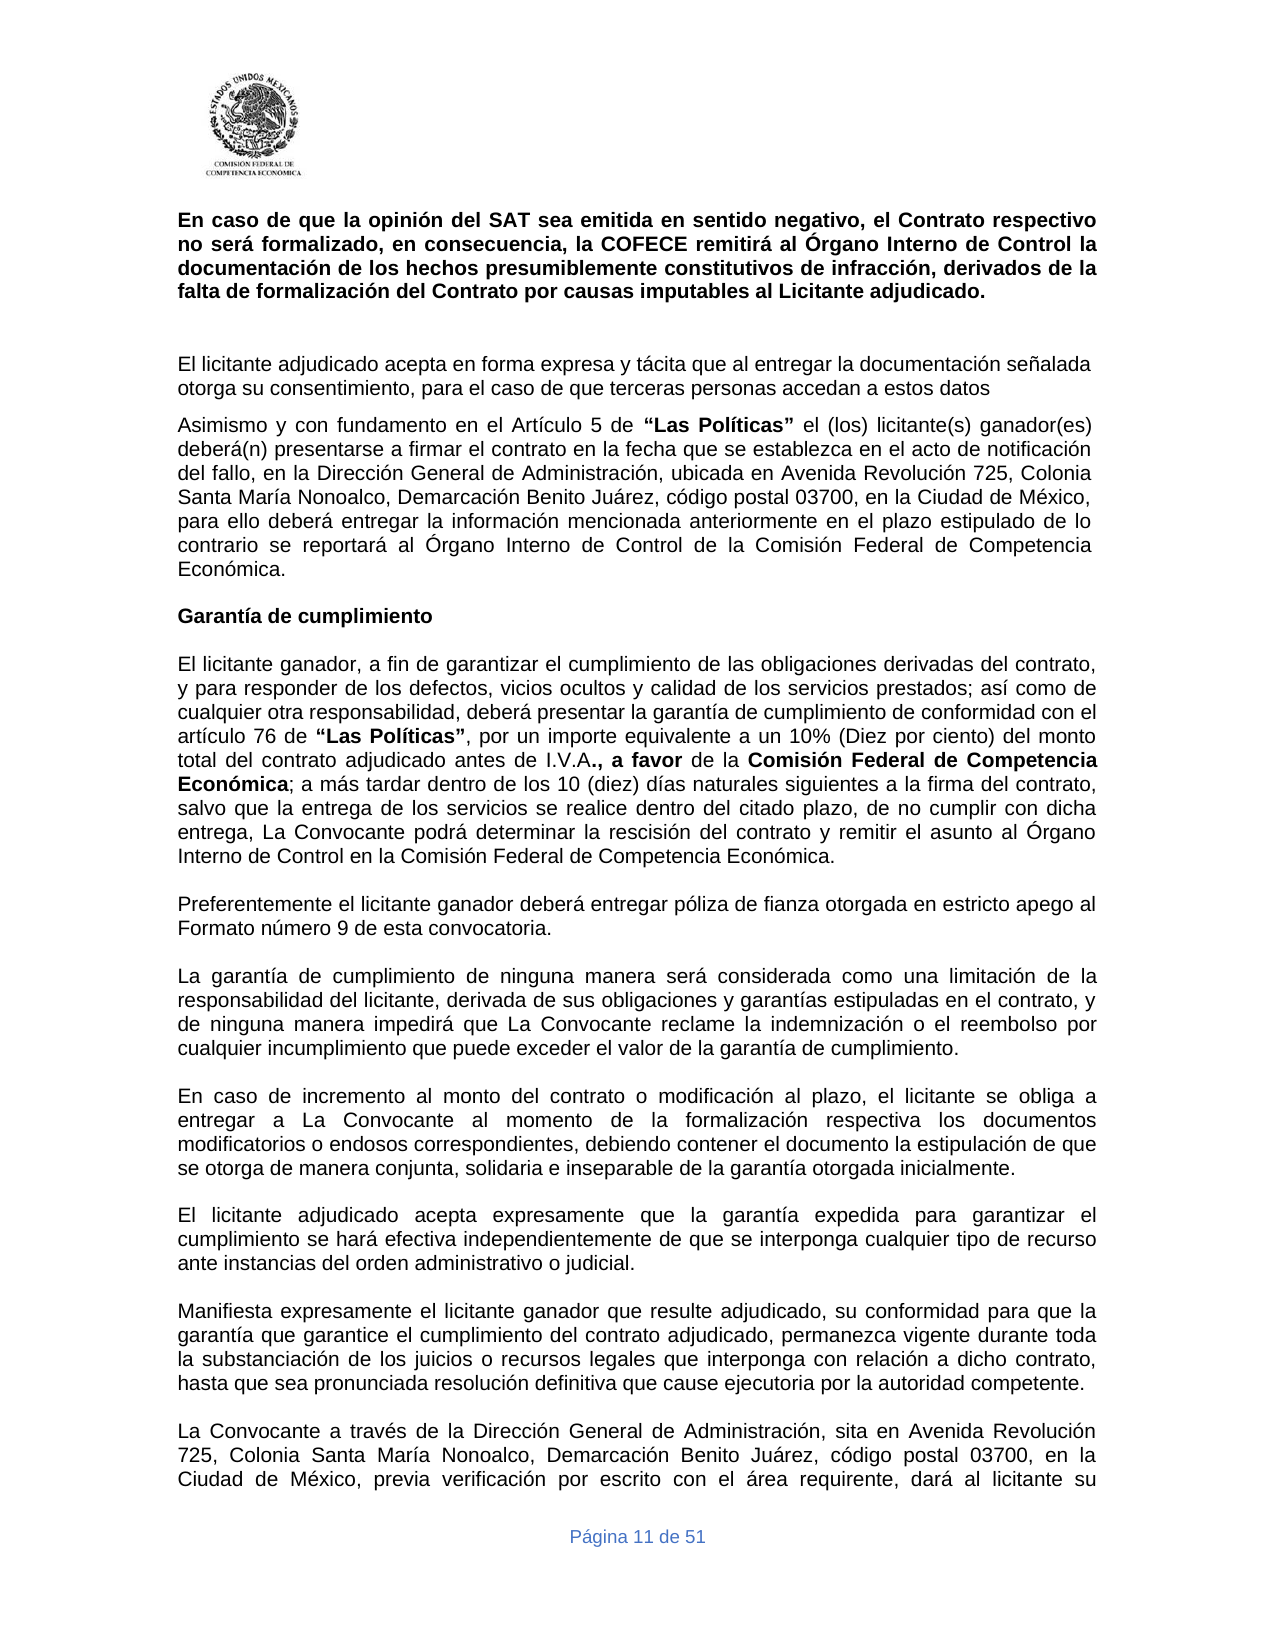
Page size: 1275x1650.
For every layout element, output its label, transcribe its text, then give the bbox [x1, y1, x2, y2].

text El licitante adjudicado acepta en forma expresa y tácita que al entregar la documentación señalada otorga su consentimiento, para el caso de que terceras personas accedan a estos datos [177, 352, 1092, 400]
text La garantía de cumplimiento de ninguna manera será considerada como una limitación de la responsabilidad del licitante, derivada de sus obligaciones y garantías estipuladas en el contrato, y de ninguna manera impedirá que La Convocante reclame la indemnización o el reembolso por cualquier incumplimiento que puede exceder el valor de la garantía de cumplimiento. [177, 964, 1098, 1059]
text Asimismo y con fundamento en el Artículo 5 de “Las Políticas” el (los) licitante(s) ganador(es) deberá(n) presentarse a firmar el contrato en la fecha que se establezca en el acto de notificación del fallo, en la Dirección General de Administración, ubicada en Avenida Revolución 725, Colonia Santa María Nonoalco, Demarcación Benito Juárez, código postal 03700, en la Ciudad de México, para ello deberá entregar la información mencionada anteriormente en el plazo estipulado de lo contrario se reportará al Órgano Interno de Control de la Comisión Federal de Competencia Económica. [177, 413, 1092, 580]
text Preferentemente el licitante ganador deberá entregar póliza de fianza otorgada en estricto apego al Formato número 9 de esta convocatoria. [177, 892, 1098, 940]
text Manifiesta expresamente el licitante ganador que resulte adjudicado, su conformidad para que la garantía que garantice el cumplimiento del contrato adjudicado, permanezca vigente durante toda la substanciación de los juicios o recursos legales que interponga con relación a dicho contrato, hasta que sea pronunciada resolución definitiva que cause ejecutoria por la autoridad competente. [177, 1299, 1098, 1395]
text Garantía de cumplimiento [177, 604, 1098, 628]
text En caso de incremento al monto del contrato o modificación al plazo, el licitante se obliga a entregar a La Convocante al momento de la formalización respectiva los documentos modificatorios o endosos correspondientes, debiendo contener el documento la estipulación de que se otorga de manera conjunta, solidaria e inseparable de la garantía otorgada inicialmente. [177, 1083, 1098, 1179]
text En caso de que la opinión del SAT sea emitida en sentido negativo, el Contrato respectivo no será formalizado, en consecuencia, la COFECE remitirá al Órgano Interno de Control la documentación de los hechos presumiblemente constitutivos de infracción, derivados de la falta de formalización del Contrato por causas imputables al Licitante adjudicado. [177, 207, 1098, 303]
picture [188, 73, 322, 179]
text El licitante ganador, a fin de garantizar el cumplimiento de las obligaciones derivadas del contrato, y para responder de los defectos, vicios ocultos y calidad de los servicios prestados; así como de cualquier otra responsabilidad, deberá presentar la garantía de cumplimiento de conformidad con el artículo 76 de “Las Políticas”, por un importe equivalente a un 10% (Diez por ciento) del monto total del contrato adjudicado antes de I.V.A., a favor de la Comisión Federal de Competencia Económica; a más tardar dentro de los 10 (diez) días naturales siguientes a la firma del contrato, salvo que la entrega de los servicios se realice dentro del citado plazo, de no cumplir con dicha entrega, La Convocante podrá determinar la rescisión del contrato y remitir el asunto al Órgano Interno de Control en la Comisión Federal de Competencia Económica. [177, 652, 1098, 868]
text El licitante adjudicado acepta expresamente que la garantía expedida para garantizar el cumplimiento se hará efectiva independientemente de que se interponga cualquier tipo de recurso ante instancias del orden administrativo o judicial. [177, 1203, 1098, 1275]
